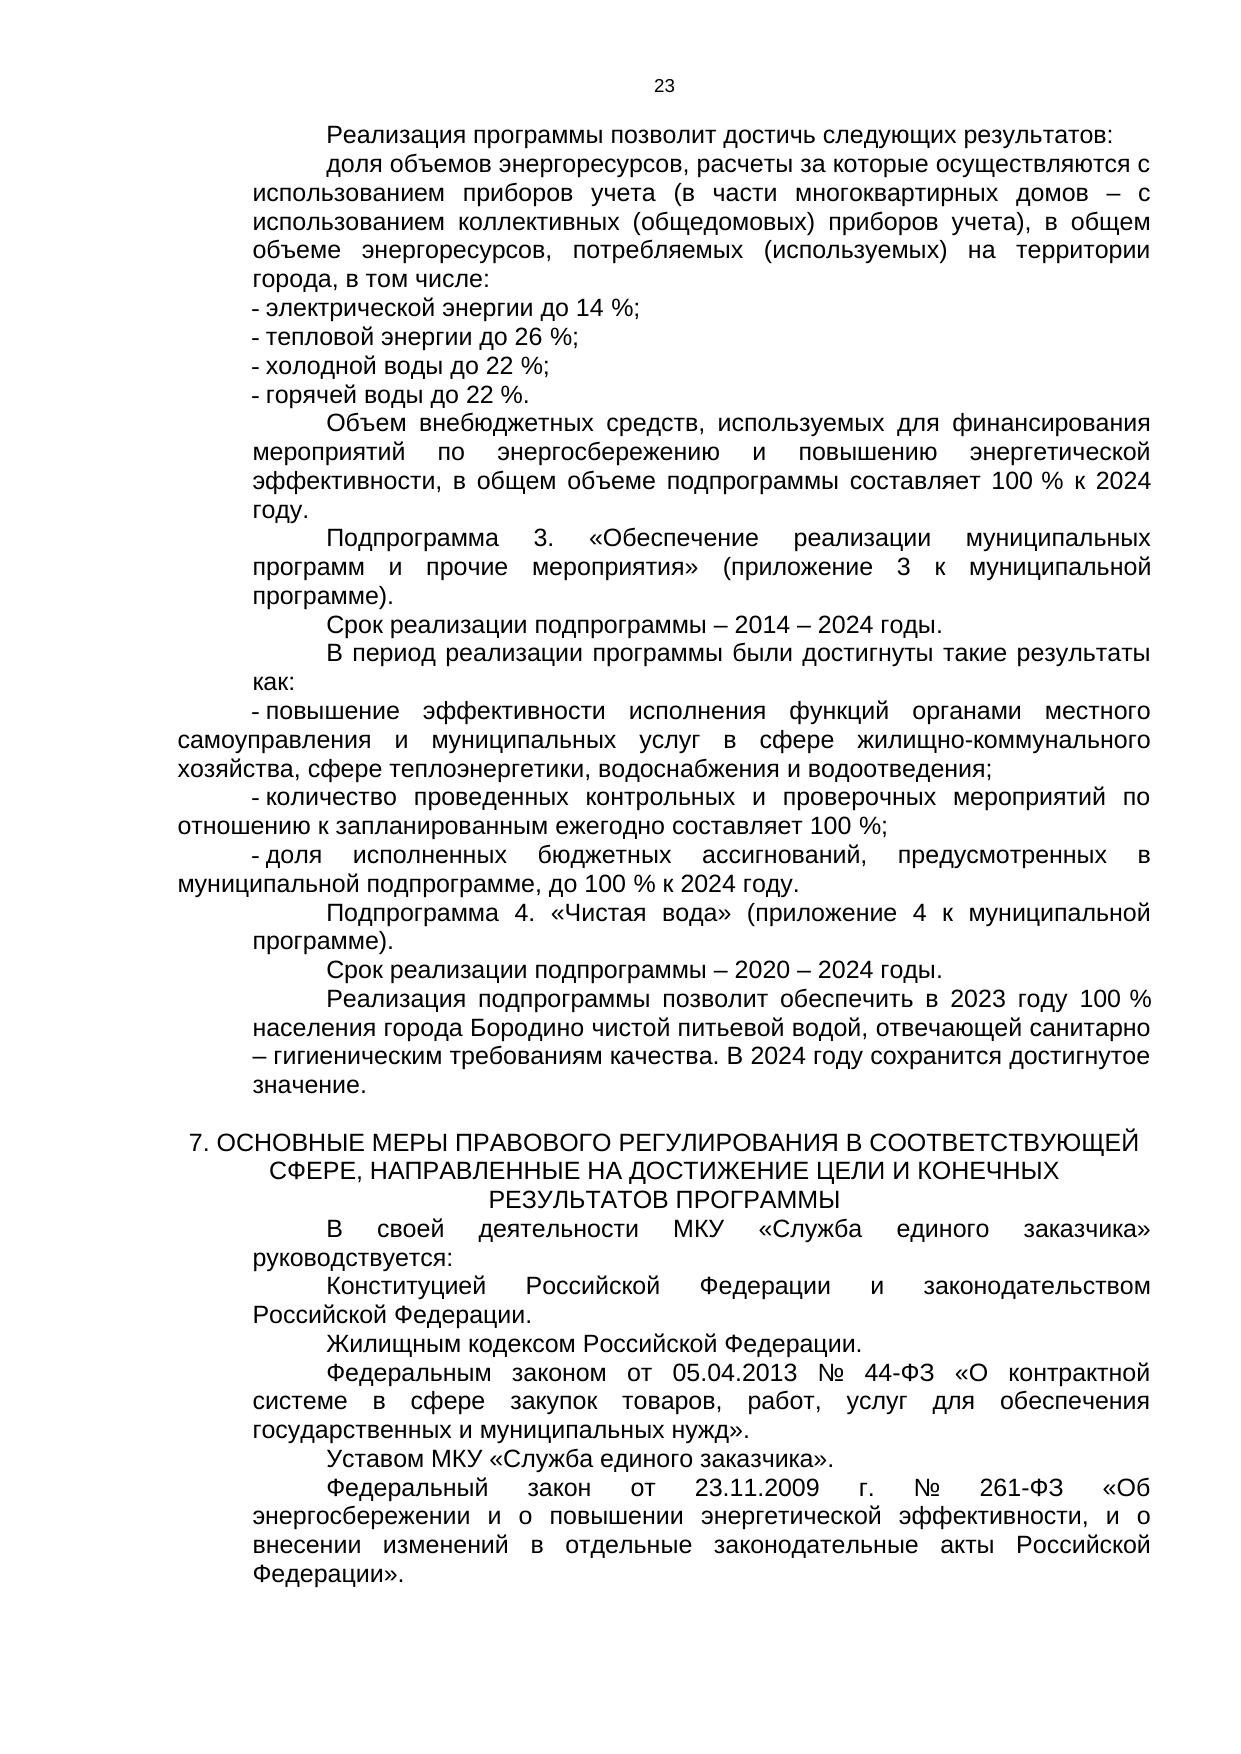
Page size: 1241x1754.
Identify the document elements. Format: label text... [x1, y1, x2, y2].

text Конституцией Российской Федерации и законодательством Российской Федерации. [252, 1271, 1152, 1329]
list количество проведенных контрольных и проверочных мероприятий по отношению к запланированным ежегодно составляет 100 %; [177, 782, 1152, 840]
text Подпрограмма 4. «Чистая вода» (приложение 4 к муниципальной программе). [252, 897, 1152, 955]
text Жилищным кодексом Российской Федерации. [252, 1329, 1152, 1357]
text 7. ОСНОВНЫЕ МЕРЫ ПРАВОВОГО РЕГУЛИРОВАНИЯ В СООТВЕТСТВУЮЩЕЙ СФЕРЕ, НАПРАВЛЕННЫЕ НА ДОСТИЖЕНИЕ ЦЕЛИ И КОНЕЧНЫХ РЕЗУЛЬТАТОВ ПРОГРАММЫ [177, 1127, 1152, 1214]
text В своей деятельности МКУ «Служба единого заказчика» руководствуется: [252, 1214, 1152, 1271]
text Федеральным законом от 05.04.2013 № 44-ФЗ «О контрактной системе в сфере закупок товаров, работ, услуг для обеспечения государственных и муниципальных нужд». [252, 1357, 1152, 1444]
text Подпрограмма 3. «Обеспечение реализации муниципальных программ и прочие мероприятия» (приложение 3 к муниципальной программе). [252, 523, 1152, 610]
text Реализация программы позволит достичь следующих результатов: [252, 121, 1152, 149]
list тепловой энергии до 26 %; [177, 322, 1152, 351]
text Реализация подпрограммы позволит обеспечить в 2023 году 100 % населения города Бородино чистой питьевой водой, отвечающей санитарно – гигиеническим требованиям качества. В 2024 году сохранится достигнутое значение. [252, 984, 1152, 1099]
text Федеральный закон от 23.11.2009 г. № 261-ФЗ «Об энергосбережении и о повышении энергетической эффективности, и о внесении изменений в отдельные законодательные акты Российской Федерации». [252, 1472, 1152, 1587]
text доля объемов энергоресурсов, расчеты за которые осуществляются с использованием приборов учета (в части многоквартирных домов – с использованием коллективных (общедомовых) приборов учета), в общем объеме энергоресурсов, потребляемых (используемых) на территории города, в том числе: [252, 149, 1152, 293]
list электрической энергии до 14 %; [177, 293, 1152, 322]
text Объем внебюджетных средств, используемых для финансирования мероприятий по энергосбережению и повышению энергетической эффективности, в общем объеме подпрограммы составляет 100 % к 2024 году. [252, 408, 1152, 523]
list доля исполненных бюджетных ассигнований, предусмотренных в муниципальной подпрограмме, до 100 % к 2024 году. [177, 840, 1152, 897]
list повышение эффективности исполнения функций органами местного самоуправления и муниципальных услуг в сфере жилищно-коммунального хозяйства, сфере теплоэнергетики, водоснабжения и водоотведения; [177, 696, 1152, 782]
text Срок реализации подпрограммы – 2020 – 2024 годы. [252, 955, 1152, 984]
text Уставом МКУ «Служба единого заказчика». [252, 1444, 1152, 1472]
text Срок реализации подпрограммы – 2014 – 2024 годы. [252, 610, 1152, 638]
text В период реализации программы были достигнуты такие результаты как: [252, 638, 1152, 696]
list холодной воды до 22 %; [177, 351, 1152, 379]
list горячей воды до 22 %. [177, 379, 1152, 408]
